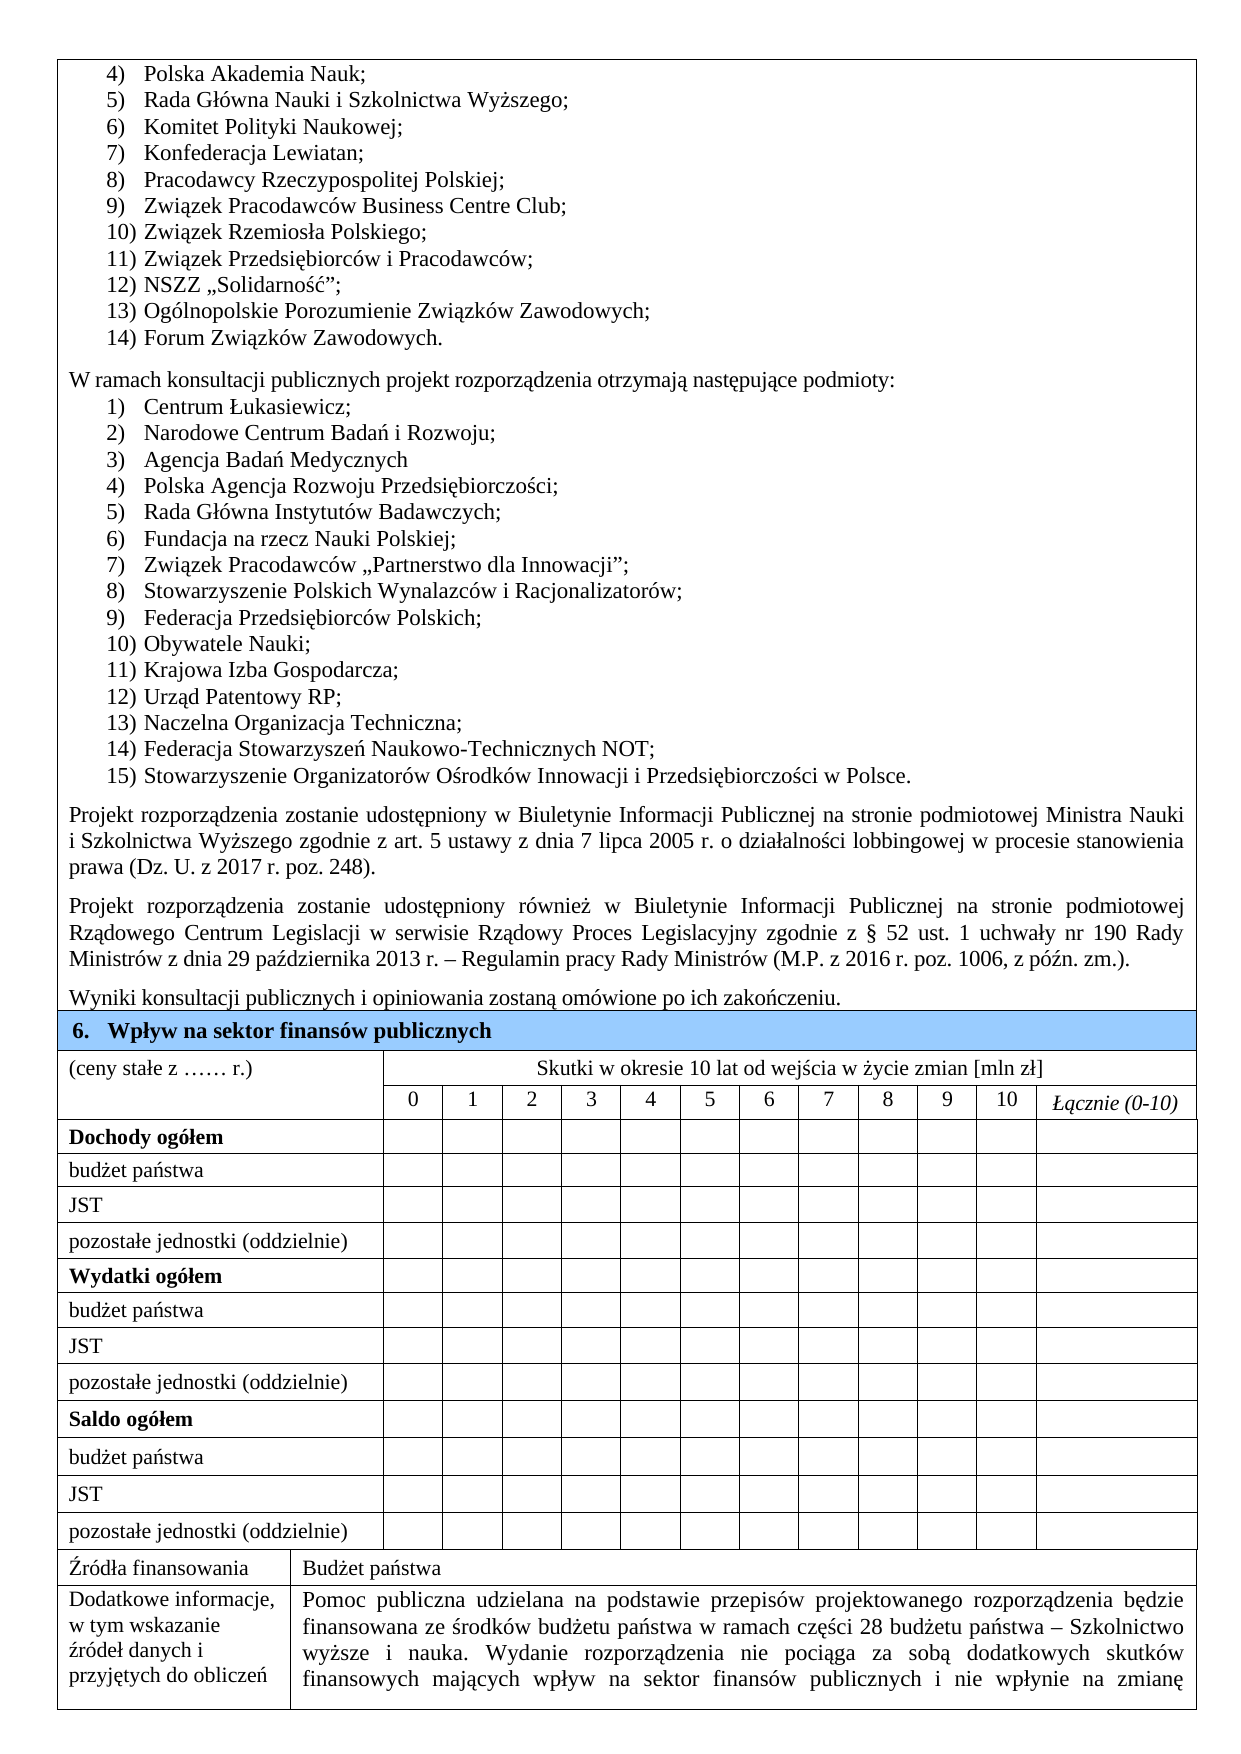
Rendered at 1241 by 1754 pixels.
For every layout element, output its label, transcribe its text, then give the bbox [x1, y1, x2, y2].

table_cell [1037, 1364, 1197, 1400]
table_cell [503, 1364, 561, 1400]
table_cell [384, 1513, 442, 1549]
table_cell [681, 1401, 739, 1437]
table_cell [859, 1401, 917, 1437]
table_cell [799, 1476, 858, 1512]
table_cell [384, 1120, 442, 1153]
table_cell 4 [621, 1086, 680, 1119]
table_cell Saldo ogółem [58, 1401, 383, 1437]
table_cell [918, 1476, 976, 1512]
table_cell [1037, 1259, 1197, 1292]
table_cell [621, 1293, 680, 1327]
table_cell [443, 1438, 502, 1475]
table_cell [503, 1293, 561, 1327]
table_cell [503, 1513, 561, 1549]
table_cell [443, 1154, 502, 1186]
table_cell [1037, 1187, 1197, 1222]
table_cell [799, 1187, 858, 1222]
table_cell [799, 1328, 858, 1363]
table_cell 8 [859, 1086, 917, 1119]
table_cell [503, 1154, 561, 1186]
table_cell [859, 1328, 917, 1363]
table_cell [621, 1187, 680, 1222]
table_cell [443, 1328, 502, 1363]
table_cell [621, 1438, 680, 1475]
table_cell [977, 1223, 1036, 1258]
table_cell [859, 1293, 917, 1327]
table_cell [681, 1187, 739, 1222]
table_cell [799, 1154, 858, 1186]
table_cell budżet państwa [58, 1293, 383, 1327]
table_cell [977, 1120, 1036, 1153]
table_cell [503, 1259, 561, 1292]
table_cell [681, 1154, 739, 1186]
table_cell [799, 1401, 858, 1437]
table_cell [562, 1401, 620, 1437]
table_cell [799, 1513, 858, 1549]
table_cell [799, 1120, 858, 1153]
table_cell [977, 1513, 1036, 1549]
table_cell [443, 1401, 502, 1437]
table_cell [918, 1513, 976, 1549]
table_cell [740, 1513, 798, 1549]
table_cell [503, 1120, 561, 1153]
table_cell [58, 60, 1196, 1010]
table_cell [384, 1154, 442, 1186]
table_cell [1037, 1120, 1197, 1153]
table_cell [859, 1476, 917, 1512]
table_cell [1037, 1438, 1197, 1475]
table_cell [799, 1364, 858, 1400]
table_cell [977, 1476, 1036, 1512]
table_cell [1037, 1223, 1197, 1258]
table_cell 1 [443, 1086, 502, 1119]
table_cell [562, 1259, 620, 1292]
table_cell [503, 1187, 561, 1222]
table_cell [58, 1586, 290, 1708]
table_cell [918, 1438, 976, 1475]
table_cell [621, 1259, 680, 1292]
table_cell [384, 1223, 442, 1258]
table_cell [503, 1223, 561, 1258]
table_cell [621, 1401, 680, 1437]
table_cell [503, 1401, 561, 1437]
table_cell Łącznie (0-10) [1037, 1086, 1196, 1119]
table_cell [740, 1328, 798, 1363]
table_cell [859, 1259, 917, 1292]
table_cell [1037, 1154, 1197, 1186]
table_cell [562, 1328, 620, 1363]
table_cell [443, 1364, 502, 1400]
table_cell [740, 1154, 798, 1186]
table_cell [977, 1187, 1036, 1222]
table_cell JST [58, 1187, 383, 1222]
table_cell [681, 1364, 739, 1400]
table_cell [562, 1187, 620, 1222]
table_cell [443, 1476, 502, 1512]
table_cell [918, 1401, 976, 1437]
table_cell [977, 1259, 1036, 1292]
table_cell [918, 1154, 976, 1186]
table_cell [740, 1187, 798, 1222]
table_cell [681, 1513, 739, 1549]
table_cell Źródła finansowania [58, 1550, 290, 1585]
table_cell [740, 1476, 798, 1512]
table_cell [562, 1154, 620, 1186]
table_cell [1037, 1513, 1197, 1549]
table_cell [977, 1328, 1036, 1363]
table_cell [384, 1401, 442, 1437]
table_cell [859, 1438, 917, 1475]
table_cell [859, 1364, 917, 1400]
table_cell [384, 1293, 442, 1327]
table_cell [799, 1259, 858, 1292]
table_cell [918, 1120, 976, 1153]
table_cell 9 [918, 1086, 976, 1119]
table_cell [1037, 1401, 1197, 1437]
table_cell [977, 1364, 1036, 1400]
table_cell [977, 1438, 1036, 1475]
table_cell [621, 1154, 680, 1186]
table_cell [621, 1223, 680, 1258]
table_cell [859, 1120, 917, 1153]
table_cell [918, 1259, 976, 1292]
table_cell [443, 1223, 502, 1258]
table_cell [681, 1476, 739, 1512]
table_cell [977, 1154, 1036, 1186]
table_cell [621, 1328, 680, 1363]
table_cell [799, 1223, 858, 1258]
table_cell [562, 1438, 620, 1475]
table_cell [740, 1120, 798, 1153]
table_cell [503, 1476, 561, 1512]
table_cell [918, 1187, 976, 1222]
table_cell [859, 1154, 917, 1186]
table_cell [681, 1259, 739, 1292]
table_cell 3 [562, 1086, 620, 1119]
table_cell [918, 1328, 976, 1363]
table_cell pozostałe jednostki (oddzielnie) [58, 1223, 383, 1258]
table_cell 7 [799, 1086, 858, 1119]
table_cell [503, 1328, 561, 1363]
table_cell [681, 1120, 739, 1153]
table_cell [740, 1364, 798, 1400]
table_cell [562, 1120, 620, 1153]
table_cell [562, 1364, 620, 1400]
table_cell [384, 1438, 442, 1475]
table_cell 6 [740, 1086, 798, 1119]
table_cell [291, 1586, 1196, 1708]
table_cell [443, 1293, 502, 1327]
table_cell [977, 1401, 1036, 1437]
table_cell budżet państwa [58, 1438, 383, 1475]
table_cell [918, 1223, 976, 1258]
table_cell 0 [384, 1086, 442, 1119]
table_cell JST [58, 1328, 383, 1363]
table_cell Wydatki ogółem [58, 1259, 383, 1292]
table_cell (ceny stałe z …… r.) [58, 1051, 383, 1119]
table_cell [740, 1223, 798, 1258]
table_cell [740, 1401, 798, 1437]
table_cell [384, 1328, 442, 1363]
table_cell [681, 1293, 739, 1327]
table_cell [799, 1293, 858, 1327]
table_cell [740, 1259, 798, 1292]
table_cell [621, 1513, 680, 1549]
table_cell Dochody ogółem [58, 1120, 383, 1153]
table_cell 5 [681, 1086, 739, 1119]
table_cell [562, 1513, 620, 1549]
table_cell [562, 1223, 620, 1258]
table_cell [384, 1476, 442, 1512]
table_cell [681, 1223, 739, 1258]
table_cell Skutki w okresie 10 lat od wejścia w życie zmian [mln zł] [384, 1051, 1196, 1085]
table_cell [443, 1187, 502, 1222]
table_cell JST [58, 1476, 383, 1512]
table_cell [384, 1259, 442, 1292]
table_cell [443, 1513, 502, 1549]
table_cell pozostałe jednostki (oddzielnie) [58, 1364, 383, 1400]
table_cell [1037, 1293, 1197, 1327]
table_cell [1037, 1328, 1197, 1363]
table_cell [918, 1293, 976, 1327]
table_cell [443, 1120, 502, 1153]
table_cell [740, 1293, 798, 1327]
table_cell budżet państwa [58, 1154, 383, 1186]
table_cell 10 [977, 1086, 1036, 1119]
table_cell [977, 1293, 1036, 1327]
table_cell Wpływ na sektor finansów publicznych [58, 1011, 1196, 1050]
table_cell [859, 1187, 917, 1222]
table_cell [562, 1476, 620, 1512]
table_cell Budżet państwa [291, 1550, 1196, 1585]
table_cell [443, 1259, 502, 1292]
table_cell [1037, 1476, 1197, 1512]
table_cell [859, 1223, 917, 1258]
table_cell [621, 1120, 680, 1153]
table_cell [562, 1293, 620, 1327]
table_cell [681, 1328, 739, 1363]
table_cell [384, 1187, 442, 1222]
table_cell [740, 1438, 798, 1475]
table_cell pozostałe jednostki (oddzielnie) [58, 1513, 383, 1549]
table_cell [621, 1476, 680, 1512]
table_cell [503, 1438, 561, 1475]
table_cell [621, 1364, 680, 1400]
table_cell 2 [503, 1086, 561, 1119]
table_cell [859, 1513, 917, 1549]
table_cell [799, 1438, 858, 1475]
table_cell [918, 1364, 976, 1400]
table_cell [384, 1364, 442, 1400]
table_cell [681, 1438, 739, 1475]
